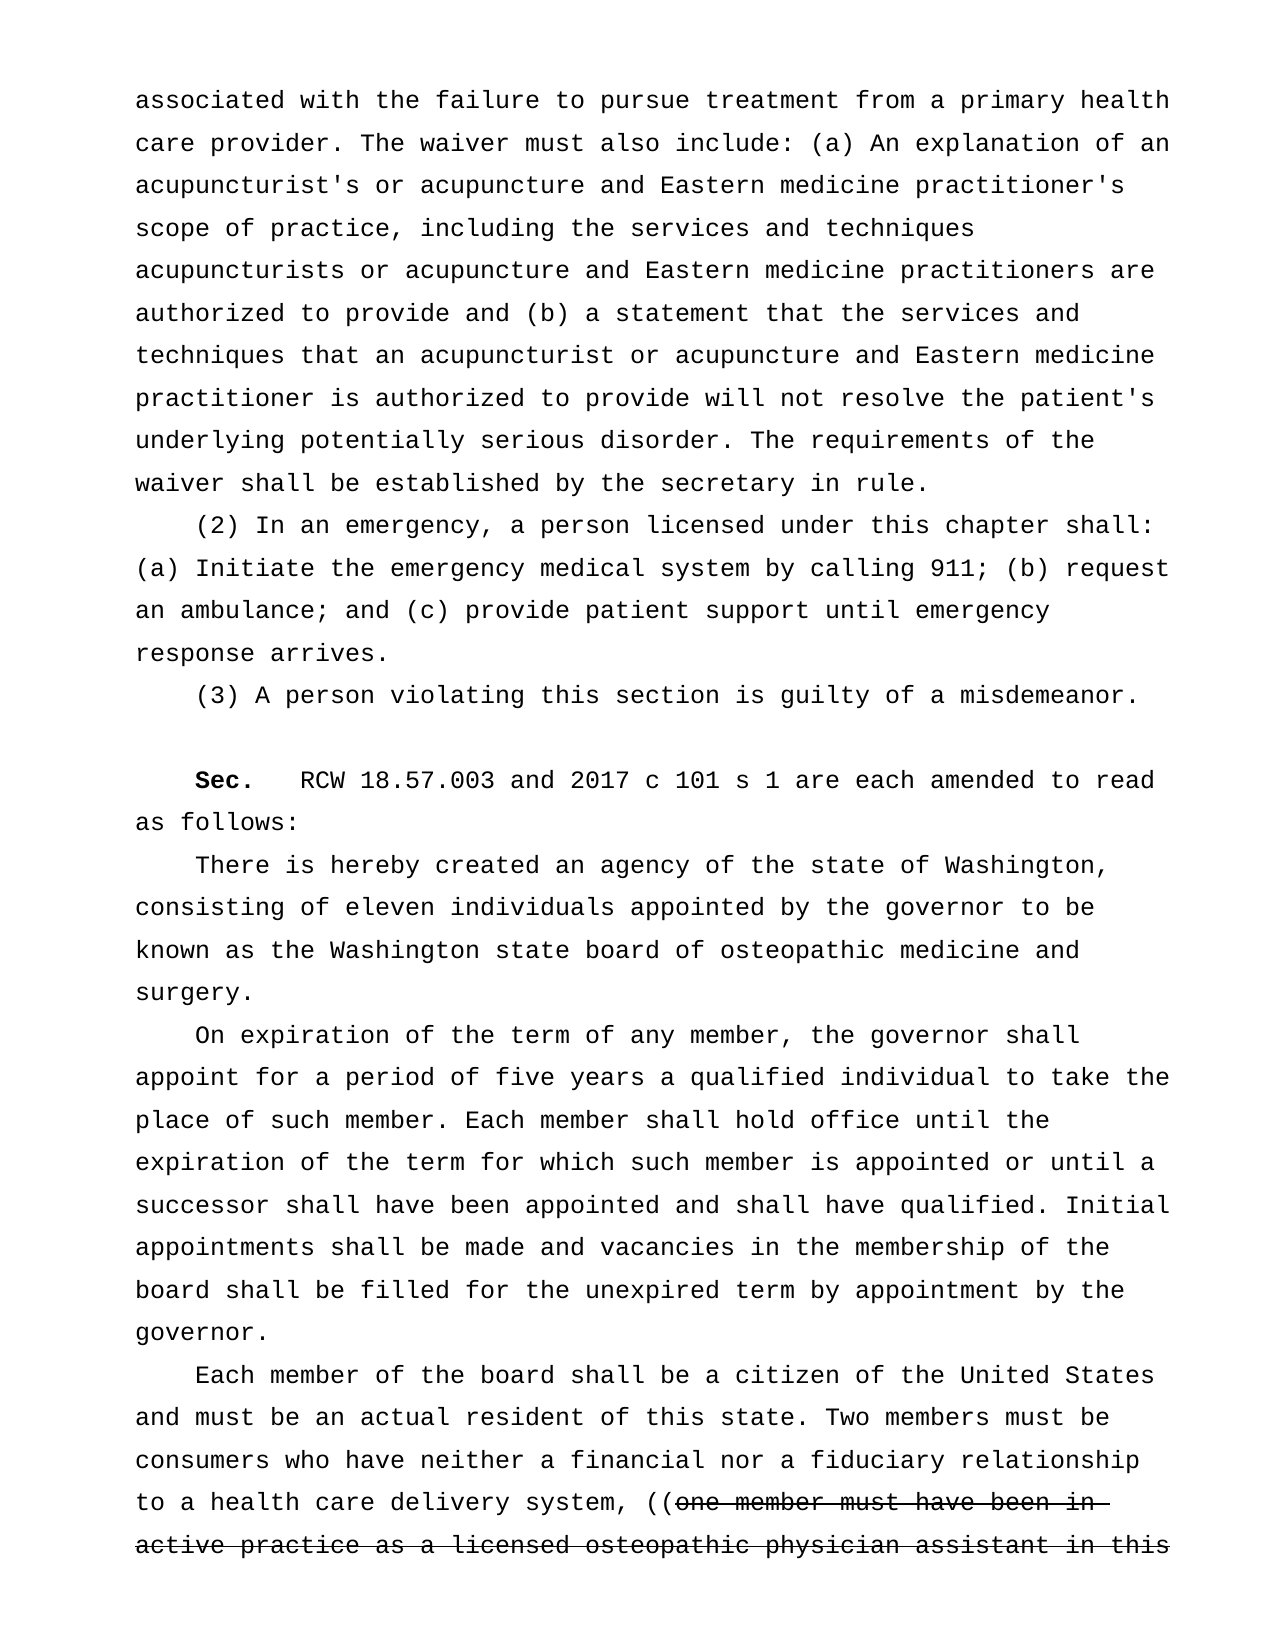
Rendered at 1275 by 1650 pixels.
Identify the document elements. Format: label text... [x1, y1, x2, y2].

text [135, 1349, 1170, 1546]
text Sec. RCW 18.57.003 and 2017 c 101 s 1 are each amended to read as follows: [135, 754, 1170, 839]
text (3) A person violating this section is guilty of a misdemeanor. [135, 670, 1170, 712]
text There is hereby created an agency of the state of Washington, consisting of eleven individuals appointed by the governor to be known as the Washington state board of osteopathic medicine and surgery. [135, 839, 1170, 1009]
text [135, 75, 1170, 500]
text On expiration of the term of any member, the governor shall appoint for a period of five years a qualified individual to take the place of such member. Each member shall hold office until the expiration of the term for which such member is appointed or until a successor shall have been appointed and shall have qualified. Initial appointments shall be made and vacancies in the membership of the board shall be filled for the unexpired term by appointment by the governor. [135, 1009, 1170, 1349]
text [135, 1547, 1170, 1562]
text (2) In an emergency, a person licensed under this chapter shall: (a) Initiate the emergency medical system by calling 911; (b) request an ambulance; and (c) provide patient support until emergency response arrives. [135, 500, 1170, 670]
